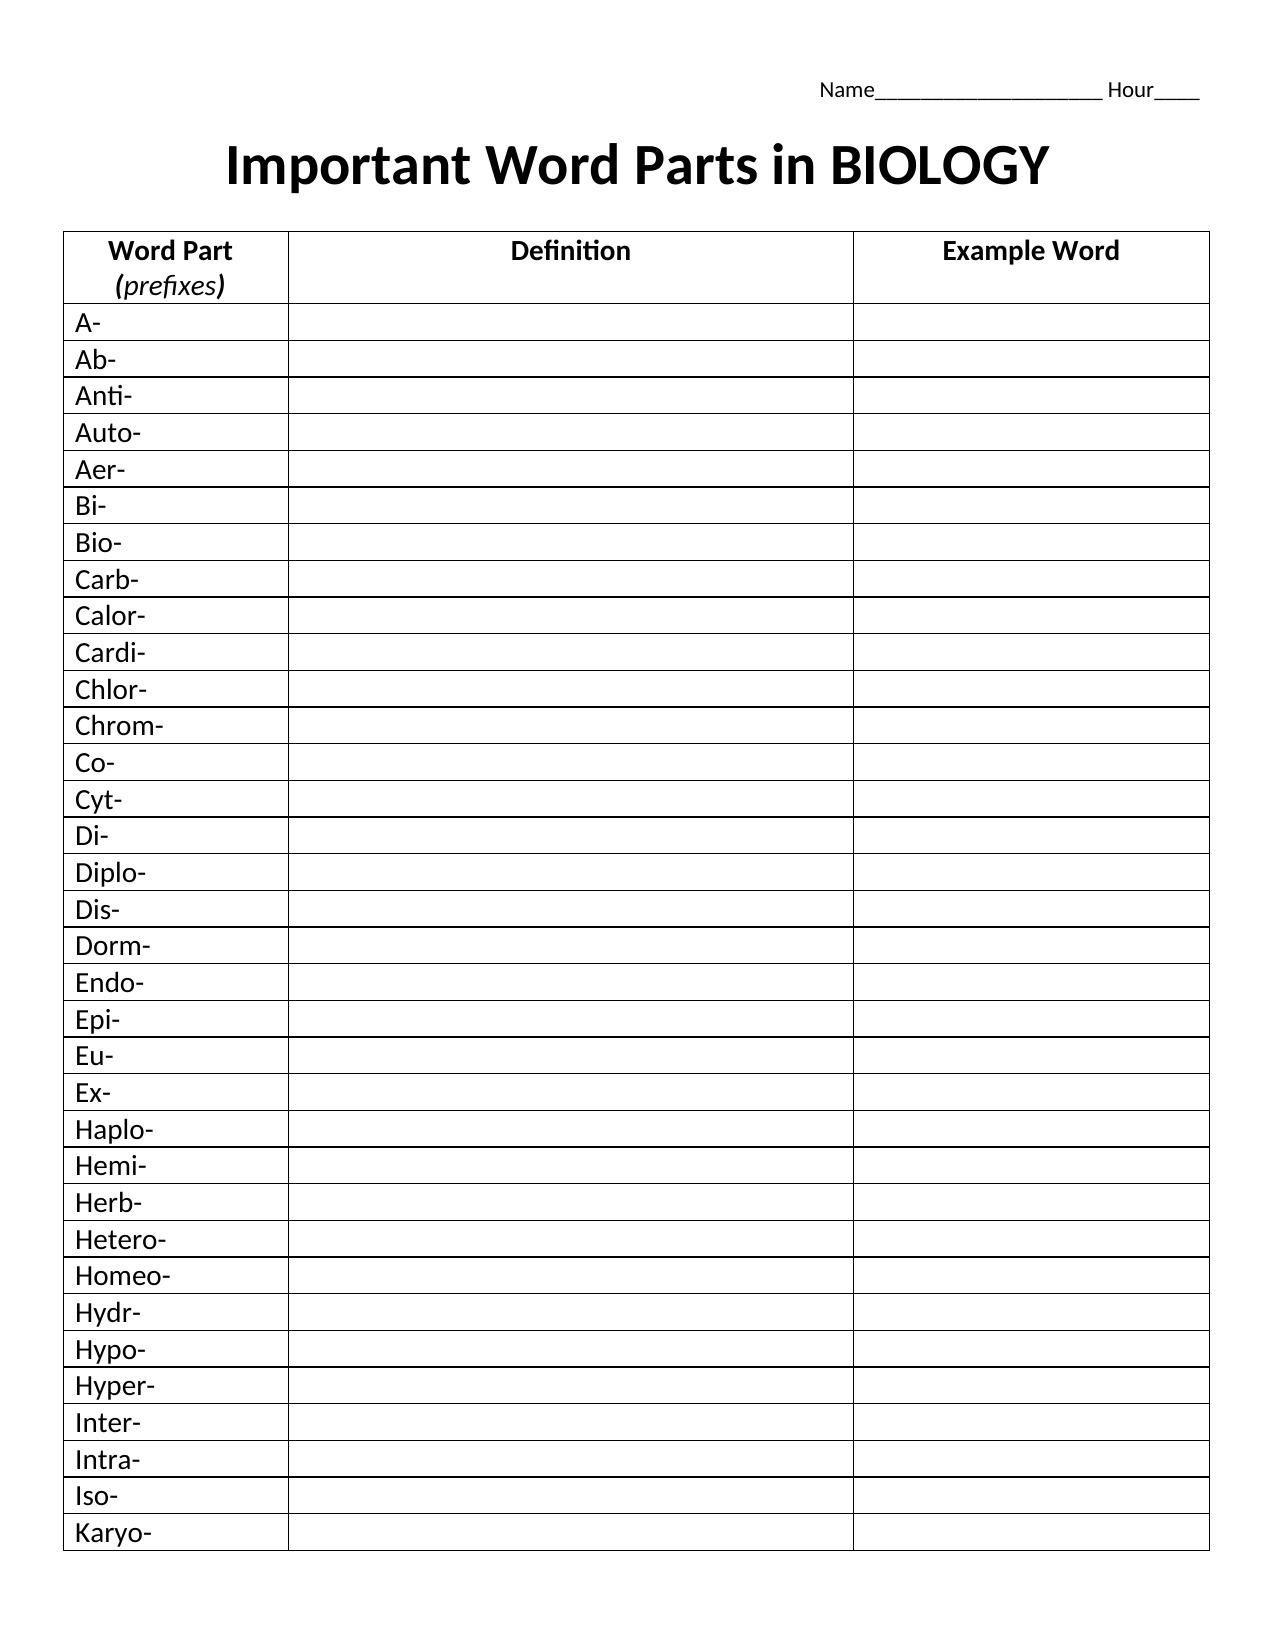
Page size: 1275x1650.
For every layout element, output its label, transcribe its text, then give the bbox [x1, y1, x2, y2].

table_cell [854, 1184, 1209, 1220]
table_cell [289, 451, 853, 486]
table_cell [289, 1001, 853, 1036]
table_cell Eu- [64, 1038, 288, 1073]
table_cell [289, 1038, 853, 1073]
table_cell [854, 928, 1209, 963]
table_cell Homeo- [64, 1258, 288, 1293]
table_cell [854, 1294, 1209, 1330]
table_cell [289, 1441, 853, 1476]
table_cell [289, 781, 853, 816]
table_cell [289, 1184, 853, 1220]
table_cell Ab- [64, 341, 288, 376]
table_cell A- [64, 304, 288, 340]
table_cell Carb- [64, 561, 288, 596]
table_cell [854, 634, 1209, 670]
table_cell [289, 634, 853, 670]
table_cell [289, 1148, 853, 1183]
table_cell [854, 708, 1209, 743]
table_cell Co- [64, 744, 288, 780]
table_cell Epi- [64, 1001, 288, 1036]
table_cell Hemi- [64, 1148, 288, 1183]
table_cell Herb- [64, 1184, 288, 1220]
table_cell [289, 524, 853, 560]
table_cell Haplo- [64, 1111, 288, 1146]
table_cell Inter- [64, 1404, 288, 1440]
table_cell [289, 1221, 853, 1256]
table_cell [854, 304, 1209, 340]
table_cell [854, 671, 1209, 706]
table_cell Diplo- [64, 854, 288, 890]
table_header Word Part (prefixes) [64, 232, 288, 303]
table_cell [289, 488, 853, 523]
table_cell Bio- [64, 524, 288, 560]
table_cell Chlor- [64, 671, 288, 706]
table_cell [854, 1404, 1209, 1440]
table_cell [289, 891, 853, 926]
table_cell [289, 671, 853, 706]
table_cell Intra- [64, 1441, 288, 1476]
table_cell [854, 744, 1209, 780]
table_cell [289, 1404, 853, 1440]
table_cell [289, 414, 853, 450]
table_cell [854, 1038, 1209, 1073]
table_cell Anti- [64, 378, 288, 413]
table_cell Hypo- [64, 1331, 288, 1366]
table_cell [289, 1074, 853, 1110]
table_cell [289, 708, 853, 743]
table_cell [289, 744, 853, 780]
table_cell Bi- [64, 488, 288, 523]
table_cell [854, 451, 1209, 486]
table_cell Di- [64, 818, 288, 853]
table_cell [854, 488, 1209, 523]
table_cell Dorm- [64, 928, 288, 963]
table_cell [854, 1368, 1209, 1403]
table_cell Aer- [64, 451, 288, 486]
table_cell [854, 818, 1209, 853]
table_header Example Word [854, 232, 1209, 303]
table_cell [854, 1111, 1209, 1146]
table_cell [854, 1258, 1209, 1293]
table_cell Karyo- [64, 1514, 288, 1550]
table_cell Iso- [64, 1478, 288, 1513]
table_cell [854, 781, 1209, 816]
table_cell [854, 1478, 1209, 1513]
table_cell [289, 561, 853, 596]
table_cell [854, 1514, 1209, 1550]
table_cell Calor- [64, 598, 288, 633]
table_cell Cyt- [64, 781, 288, 816]
table_cell Hyper- [64, 1368, 288, 1403]
table_cell [854, 561, 1209, 596]
table_cell [854, 1331, 1209, 1366]
table_cell [854, 378, 1209, 413]
table_cell [854, 854, 1209, 890]
table_cell [854, 891, 1209, 926]
table_cell [854, 414, 1209, 450]
table_cell Ex- [64, 1074, 288, 1110]
table_cell Hetero- [64, 1221, 288, 1256]
table_cell [289, 818, 853, 853]
table_cell Auto- [64, 414, 288, 450]
table_cell [289, 1514, 853, 1550]
table_cell [289, 1331, 853, 1366]
table_cell [854, 1148, 1209, 1183]
table_cell [289, 1478, 853, 1513]
table_cell [289, 1368, 853, 1403]
text Important Word Parts in BIOLOGY [75, 128, 1200, 199]
table_cell [289, 854, 853, 890]
table_cell [289, 304, 853, 340]
table_cell [289, 378, 853, 413]
table_cell [854, 1001, 1209, 1036]
table_cell [854, 598, 1209, 633]
table_cell [289, 1111, 853, 1146]
table_cell Cardi- [64, 634, 288, 670]
table_cell Dis- [64, 891, 288, 926]
table_cell [289, 1258, 853, 1293]
table_cell [854, 964, 1209, 1000]
table_cell [289, 598, 853, 633]
table_cell [289, 1294, 853, 1330]
table_header Definition [289, 232, 853, 303]
table_cell [289, 964, 853, 1000]
table_cell [854, 1074, 1209, 1110]
table_cell [289, 341, 853, 376]
text Name____________________ Hour____ [75, 75, 1200, 103]
table_cell [854, 524, 1209, 560]
table_cell [854, 1441, 1209, 1476]
table_cell Hydr- [64, 1294, 288, 1330]
table_cell Endo- [64, 964, 288, 1000]
table_cell Chrom- [64, 708, 288, 743]
table_cell [289, 928, 853, 963]
table_cell [854, 341, 1209, 376]
table_cell [854, 1221, 1209, 1256]
